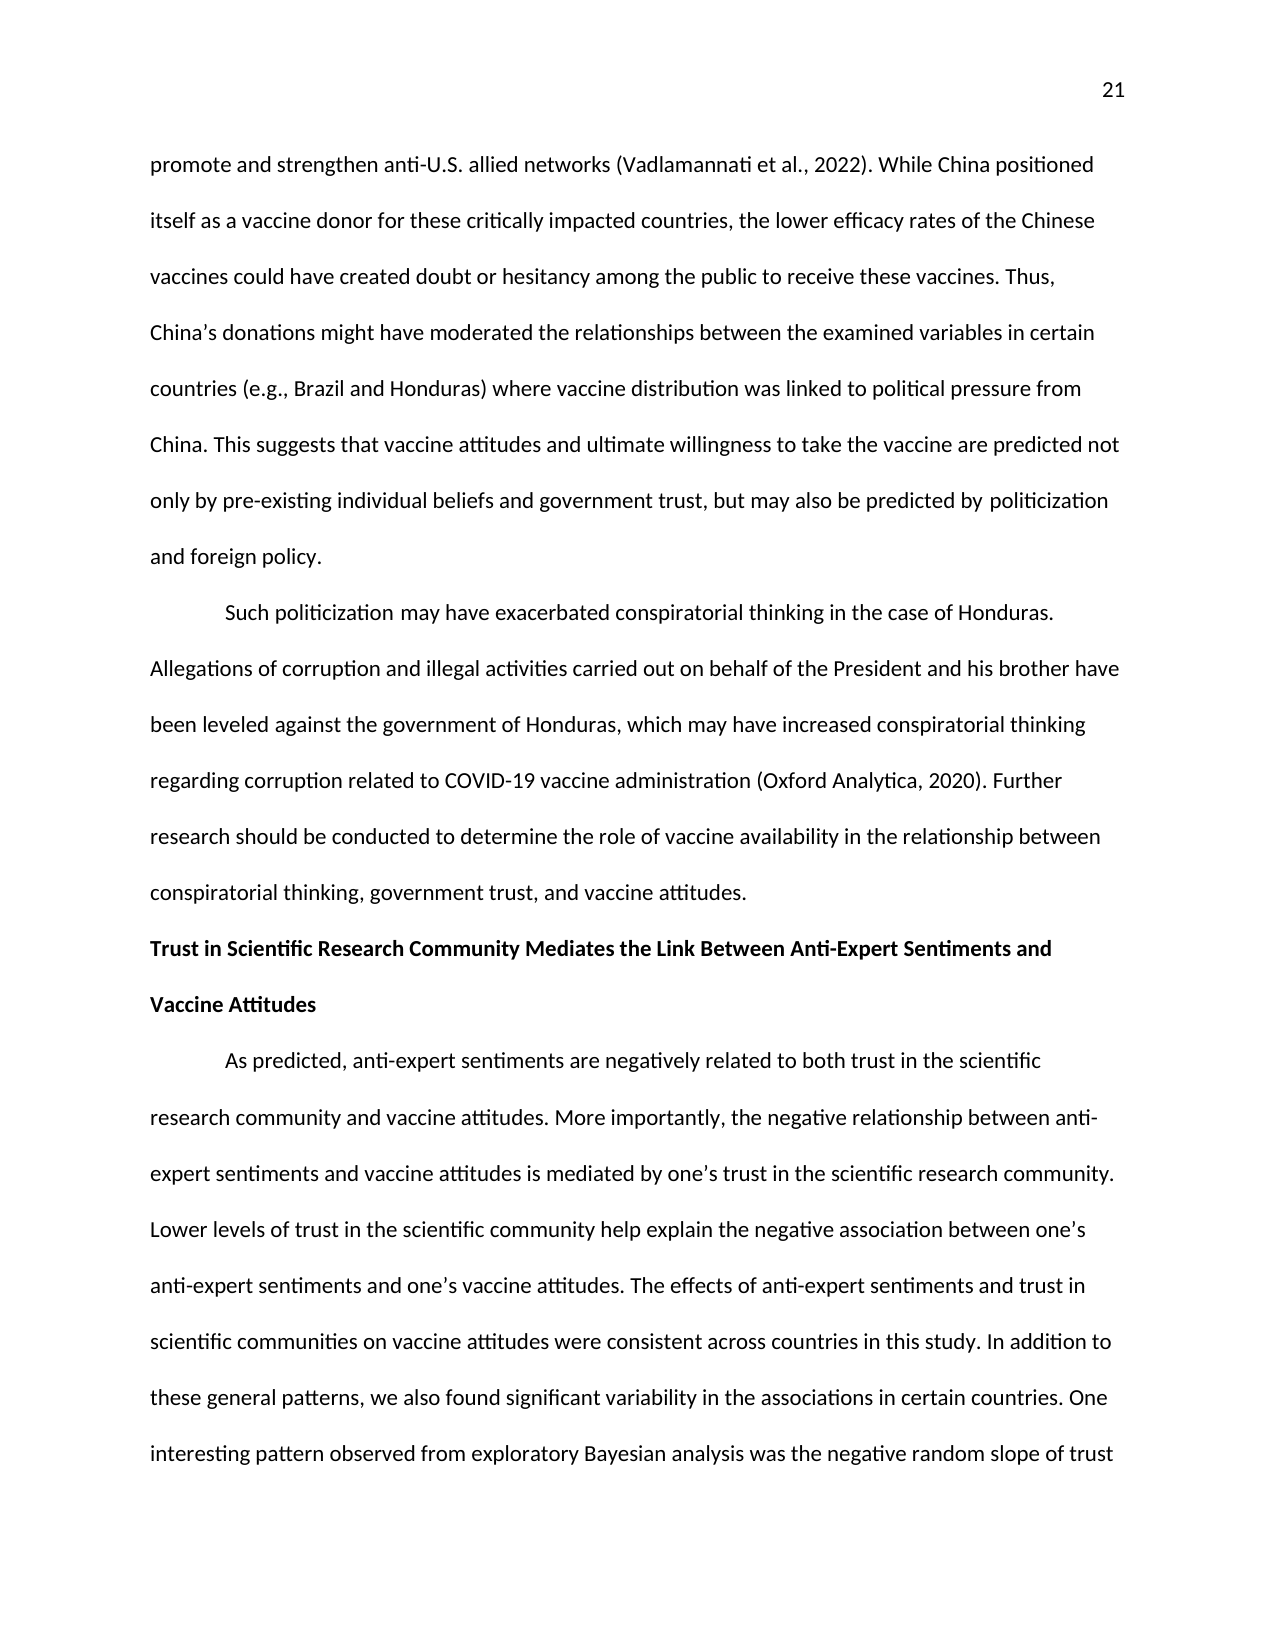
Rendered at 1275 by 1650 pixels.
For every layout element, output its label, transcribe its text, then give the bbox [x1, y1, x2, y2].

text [150, 1047, 1125, 1467]
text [150, 150, 1125, 570]
subtitle Trust in Scientific Research Community Mediates the Link Between Anti-Expert Sentiments and Vaccine Attitudes [150, 934, 1125, 1019]
text Such may have exacerbated conspiratorial thinking in the case of Honduras. Allegations of corruption and illegal activities carried out on behalf of the President and his brother have been against the government of Honduras, which may have increased conspiratorial thinking regarding corruption related to COVID-19 vaccine administration (Oxford Analytica, 2020). Further research should be conducted to determine the role of vaccine availability in the relationship between conspiratorial thinking, government trust, and vaccine attitudes. [150, 598, 1125, 907]
